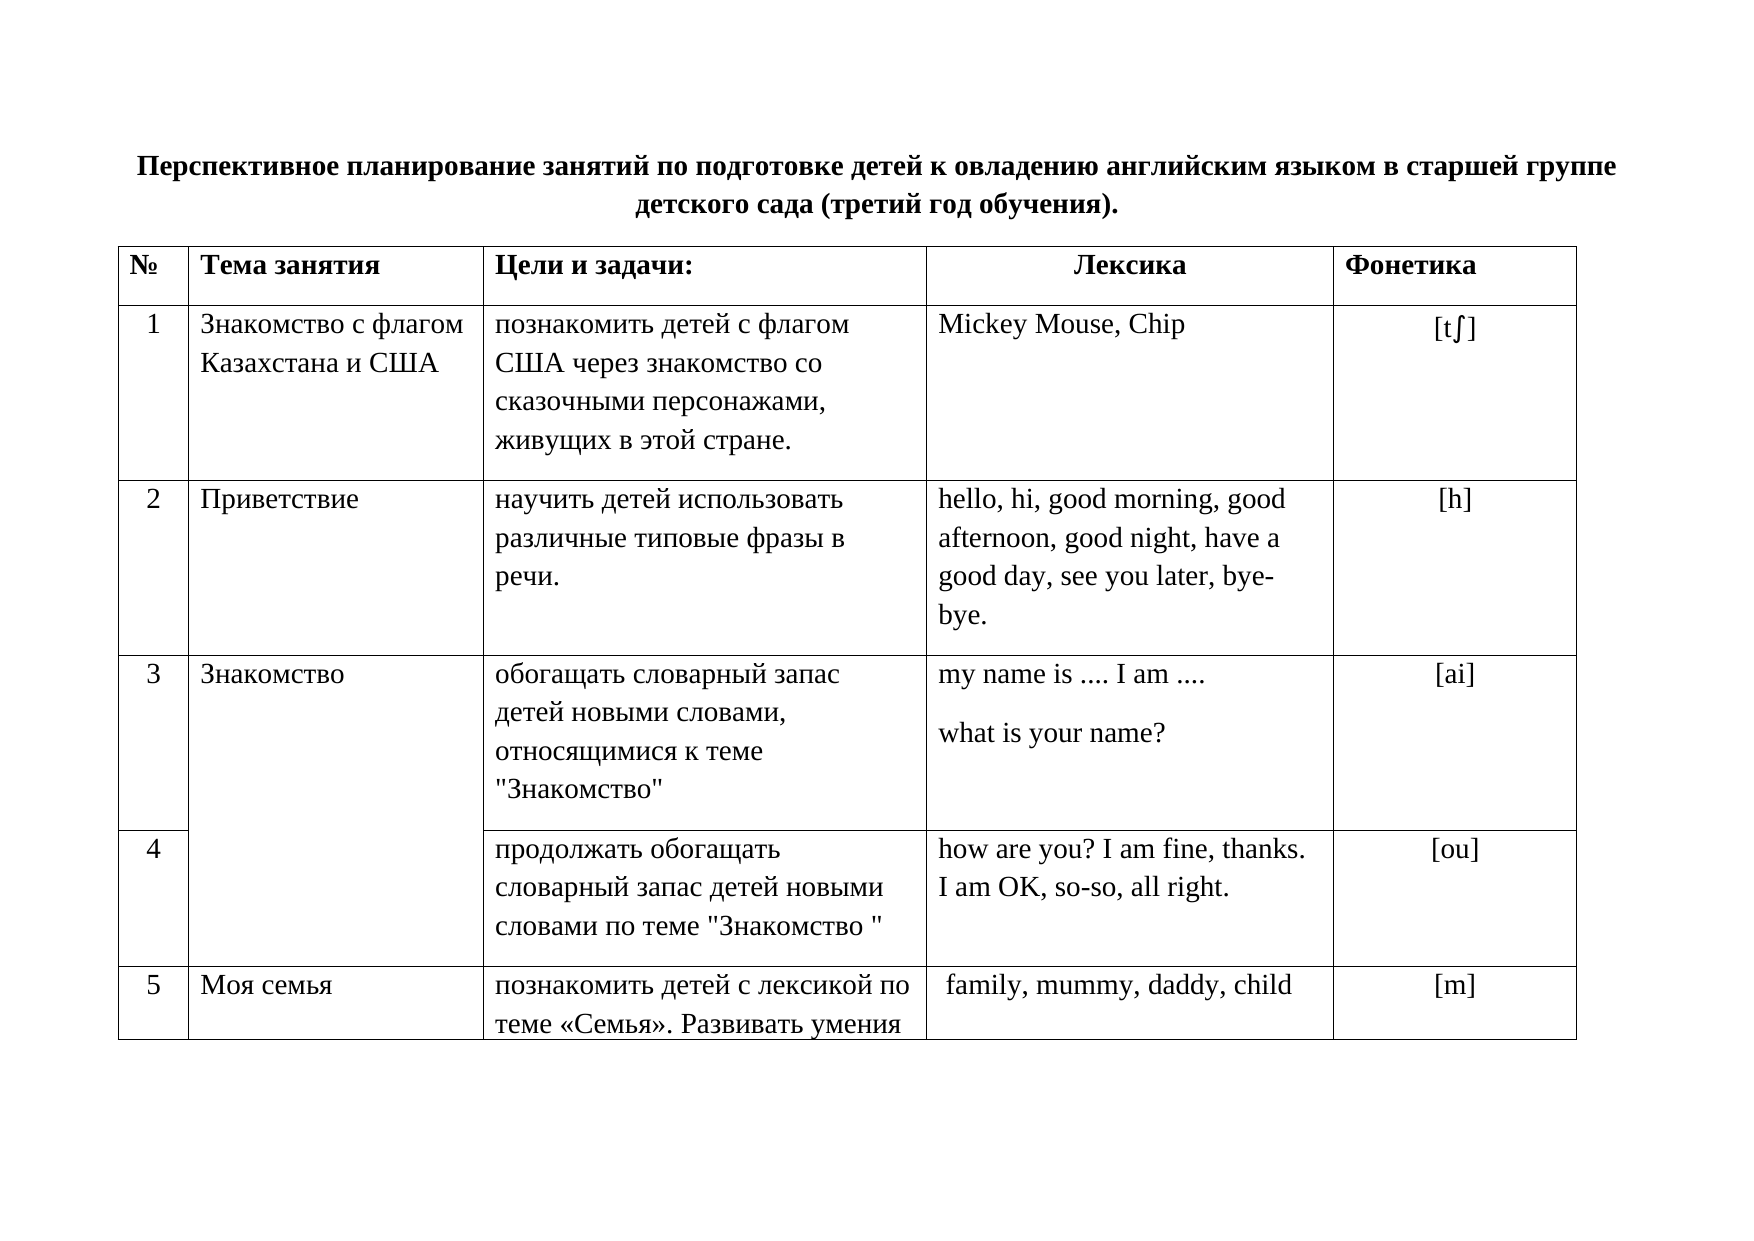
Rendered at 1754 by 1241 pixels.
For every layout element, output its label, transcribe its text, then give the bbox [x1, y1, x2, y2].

table_cell 5 [119, 967, 188, 1039]
text Перспективное планирование занятий по подготовке детей к овладению английским языком в старшей группе детского сада (третий год обучения). [118, 148, 1636, 220]
table_cell Моя семья [189, 967, 483, 1039]
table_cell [927, 967, 1333, 1039]
table_cell [h] [1334, 481, 1576, 655]
table_cell hello, hi, good morning, good afternoon, good night, have a good day, see you later, bye-bye. [927, 481, 1333, 655]
table_header № [119, 247, 188, 305]
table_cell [484, 967, 926, 1039]
table_cell how are you? I am fine, thanks. I am OK, so-so, all right. [927, 831, 1333, 966]
table_cell [ai] [1334, 656, 1576, 830]
table_cell 4 [119, 831, 188, 966]
table_cell Знакомство с флагом Казахстана и США [189, 306, 483, 480]
table_cell [ou] [1334, 831, 1576, 966]
table_cell Приветствие [189, 481, 483, 655]
table_header Цели и задачи: [484, 247, 926, 305]
table_cell Знакомство [189, 656, 483, 966]
table_cell научить детей использовать различные типовые фразы в речи. [484, 481, 926, 655]
table_header Тема занятия [189, 247, 483, 305]
table_cell [t∫] [1334, 306, 1576, 480]
table_cell обогащать словарный запас детей новыми словами, относящимися к теме "Знакомство" [484, 656, 926, 830]
table_cell my name is .... I am .... what is your name? [927, 656, 1333, 830]
table_cell [m] [1334, 967, 1576, 1039]
table_cell Mickey Mouse, Chip [927, 306, 1333, 480]
table_cell продолжать обогащать словарный запас детей новыми словами по теме "Знакомство " [484, 831, 926, 966]
table_header Лексика [927, 247, 1333, 305]
table_header Фонетика [1334, 247, 1576, 305]
table_cell 2 [119, 481, 188, 655]
table_cell 3 [119, 656, 188, 830]
table_cell 1 [119, 306, 188, 480]
table_cell познакомить детей с флагом США через знакомство со сказочными персонажами, живущих в этой стране. [484, 306, 926, 480]
